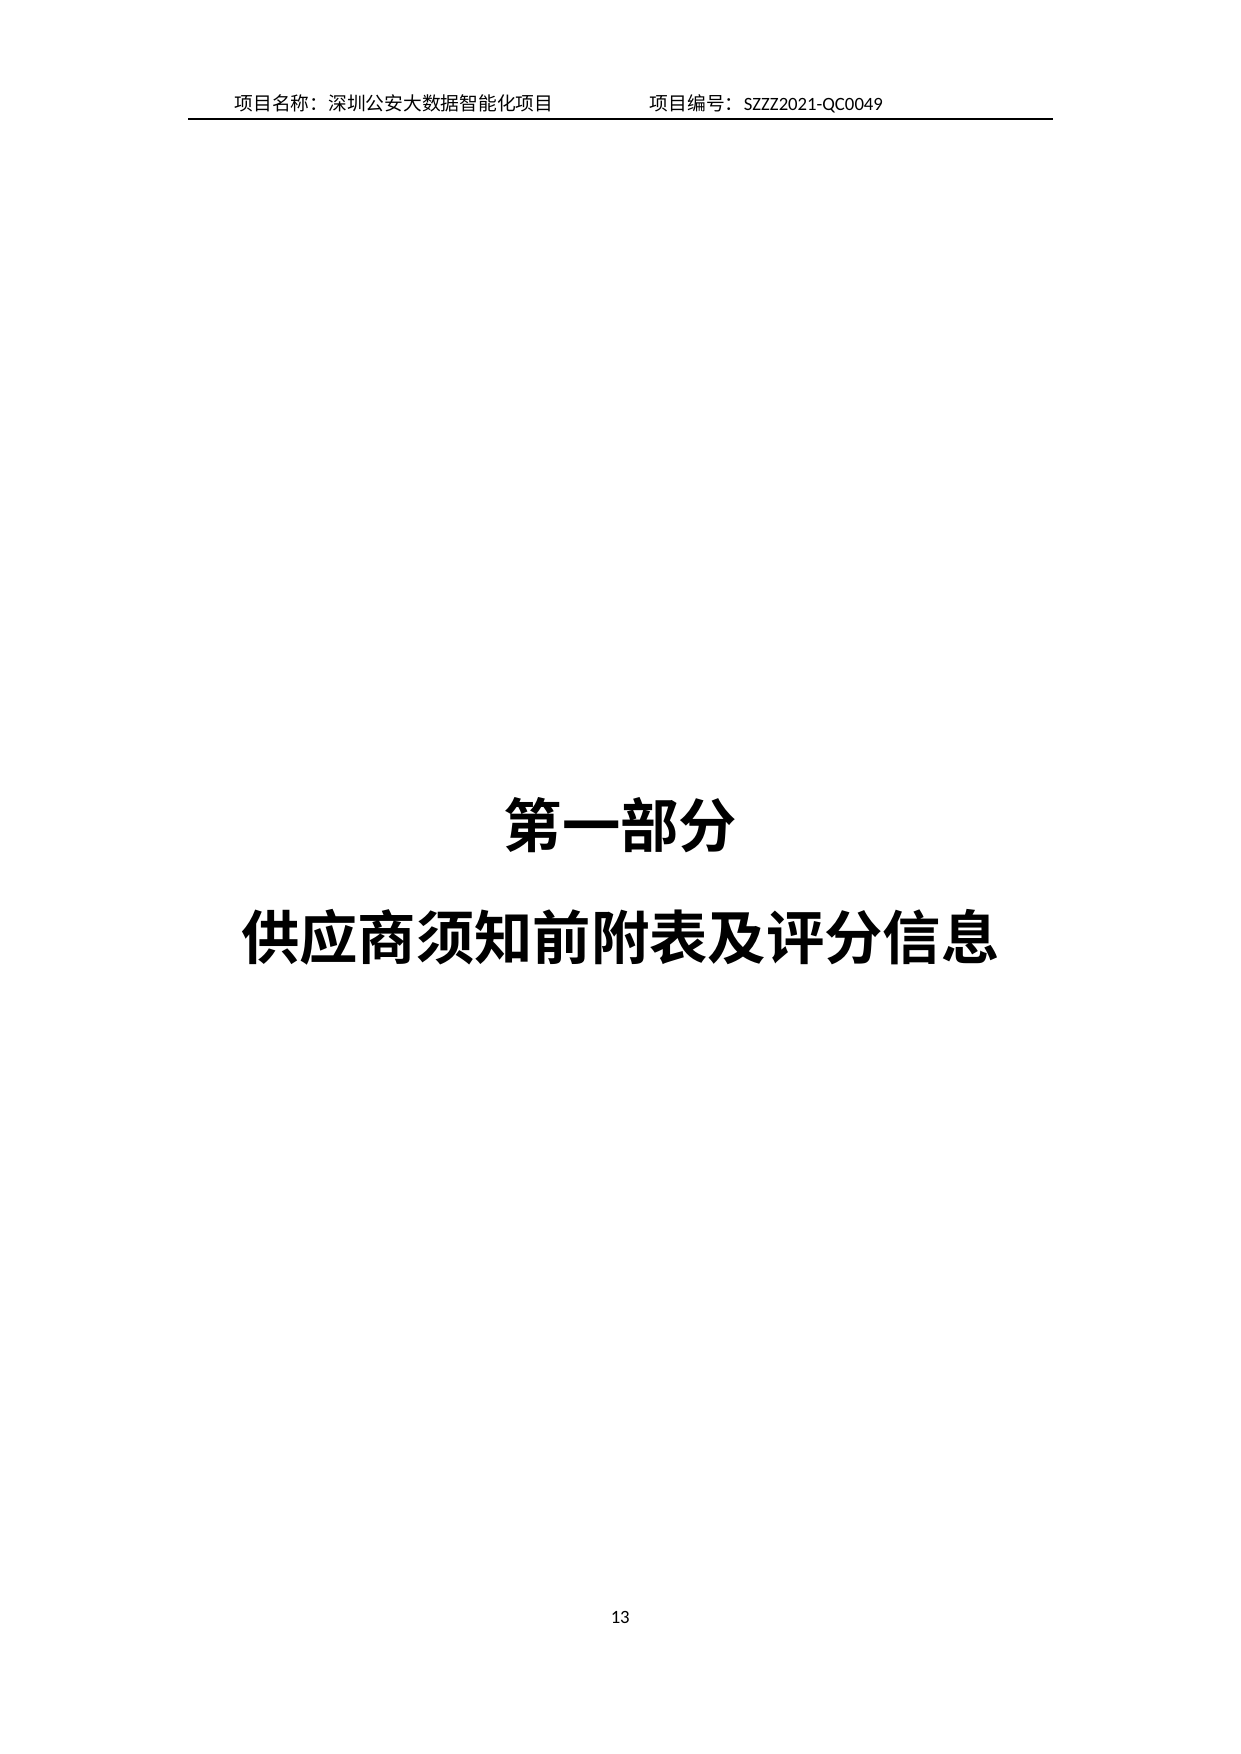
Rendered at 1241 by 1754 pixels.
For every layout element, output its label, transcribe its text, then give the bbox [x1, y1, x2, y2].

text 供应商须知前附表及评分信息 [187, 885, 1053, 982]
text 第一部分 [187, 779, 1053, 864]
